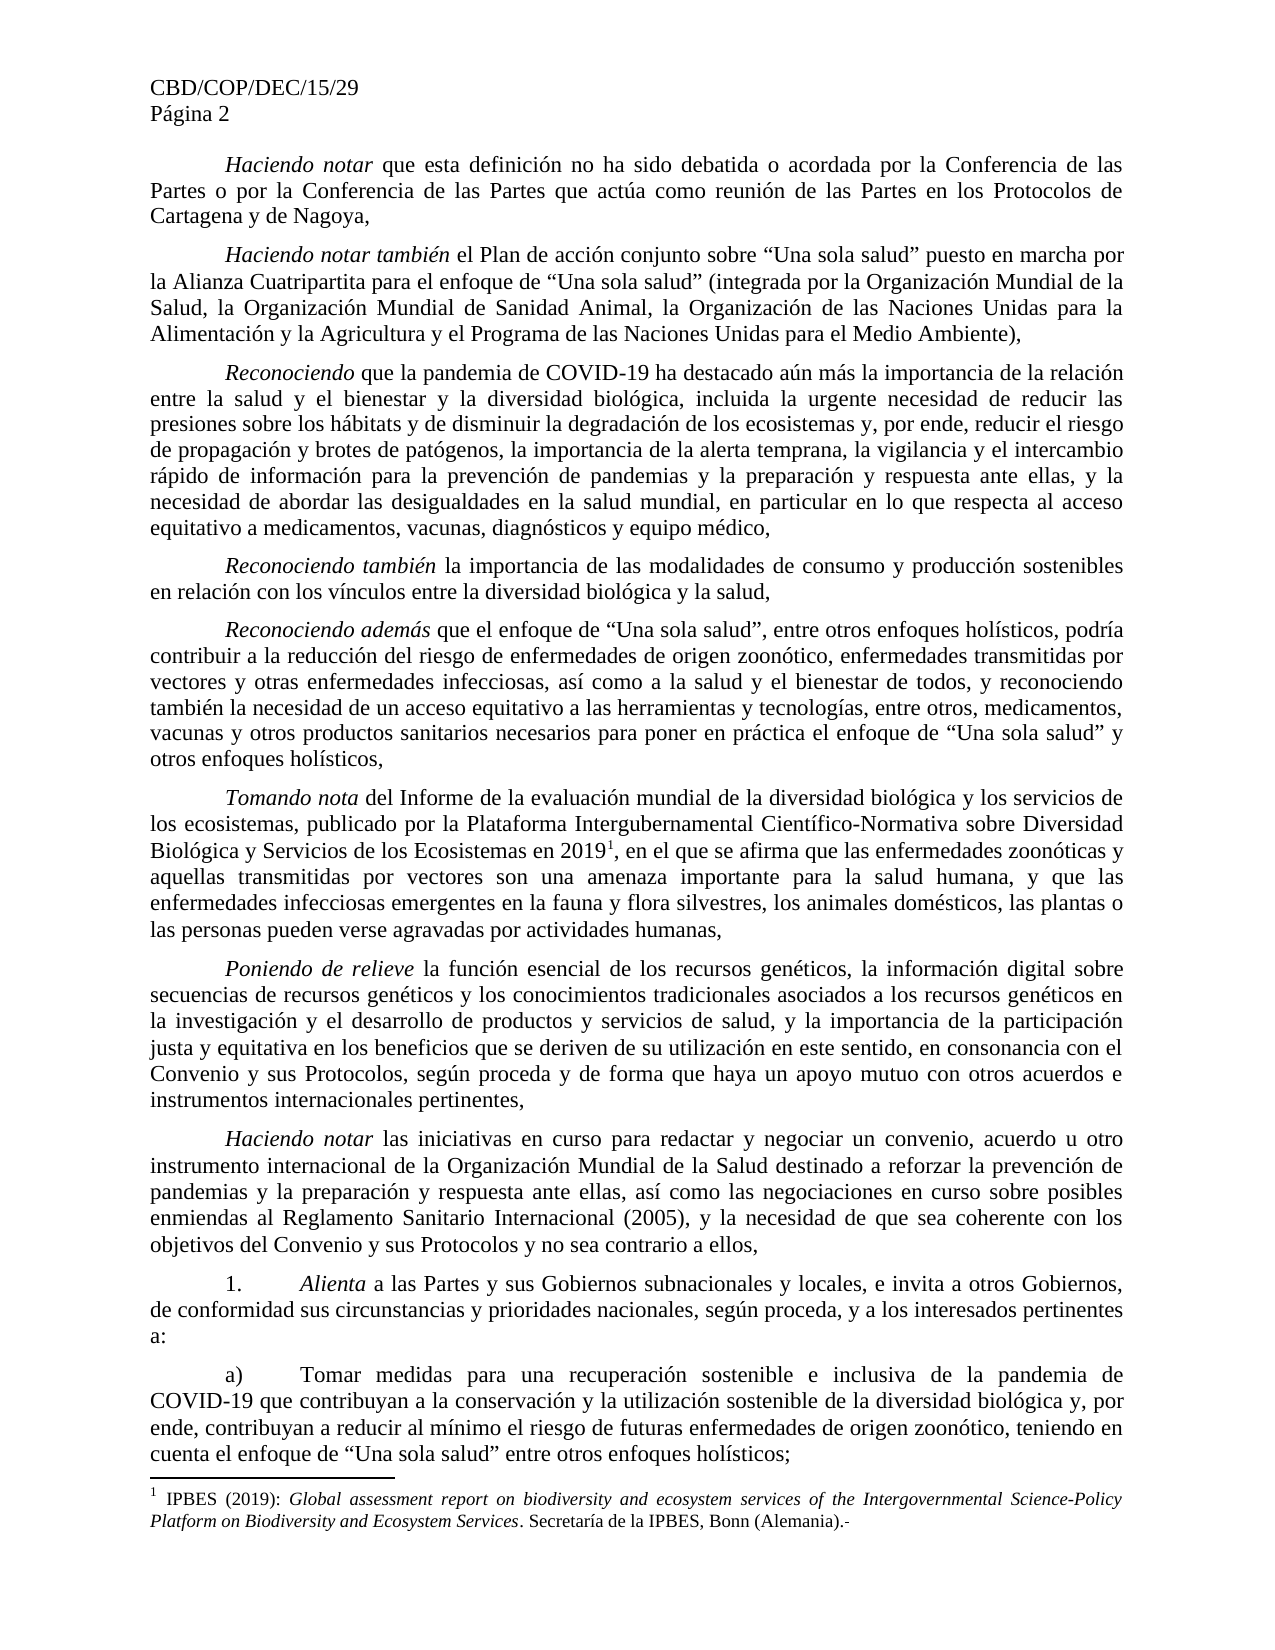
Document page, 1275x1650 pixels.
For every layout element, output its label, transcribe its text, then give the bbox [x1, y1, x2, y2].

text Reconociendo que la pandemia de COVID-19 ha destacado aún más la importancia de la relación entre la salud y el bienestar y la diversidad biológica, incluida la urgente necesidad de reducir las presiones sobre los hábitats y de disminuir la degradación de los ecosistemas y, por ende, reducir el riesgo de propagación y brotes de patógenos, la importancia de la alerta temprana, la vigilancia y el intercambio rápido de información para la prevención de pandemias y la preparación y respuesta ante ellas, y la necesidad de abordar las desigualdades en la salud mundial, en particular en lo que respecta al acceso equitativo a medicamentos, vacunas, diagnósticos y equipo médico, [150, 359, 1125, 540]
text 1. Alienta a las Partes y sus Gobiernos subnacionales y locales, e invita a otros Gobiernos, de conformidad sus circunstancias y prioridades nacionales, según proceda, y a los interesados pertinentes a: [150, 1269, 1125, 1349]
text a) Tomar medidas para una recuperación sostenible e inclusiva de la pandemia de COVID-19 que contribuyan a la conservación y la utilización sostenible de la diversidad biológica y, por ende, contribuyan a reducir al mínimo el riesgo de futuras enfermedades de origen zoonótico, teniendo en cuenta el enfoque de “Una sola salud” entre otros enfoques holísticos; [150, 1361, 1125, 1467]
text Reconociendo además que el enfoque de “Una sola salud”, entre otros enfoques holísticos, podría contribuir a la reducción del riesgo de enfermedades de origen zoonótico, enfermedades transmitidas por vectores y otras enfermedades infecciosas, así como a la salud y el bienestar de todos, y reconociendo también la necesidad de un acceso equitativo a las herramientas y tecnologías, entre otros, medicamentos, vacunas y otros productos sanitarios necesarios para poner en práctica el enfoque de “Una sola salud” y otros enfoques holísticos, [150, 617, 1125, 772]
text Haciendo notar las iniciativas en curso para redactar y negociar un convenio, acuerdo u otro instrumento internacional de la Organización Mundial de la Salud destinado a reforzar la prevención de pandemias y la preparación y respuesta ante ellas, así como las negociaciones en curso sobre posibles enmiendas al Reglamento Sanitario Internacional (2005), y la necesidad de que sea coherente con los objetivos del Convenio y sus Protocolos y no sea contrario a ellos, [150, 1125, 1125, 1257]
text Reconociendo también la importancia de las modalidades de consumo y producción sostenibles en relación con los vínculos entre la diversidad biológica y la salud, [150, 553, 1125, 604]
text Poniendo de relieve la función esencial de los recursos genéticos, la información digital sobre secuencias de recursos genéticos y los conocimientos tradicionales asociados a los recursos genéticos en la investigación y el desarrollo de productos y servicios de salud, y la importancia de la participación justa y equitativa en los beneficios que se deriven de su utilización en este sentido, en consonancia con el Convenio y sus Protocolos, según proceda y de forma que haya un apoyo mutuo con otros acuerdos e instrumentos internacionales pertinentes, [150, 955, 1125, 1113]
text Tomando nota del Informe de la evaluación mundial de la diversidad biológica y los servicios de los ecosistemas, publicado por la Plataforma Intergubernamental Científico-Normativa sobre Diversidad Biológica y Servicios de los Ecosistemas en 2019, en el que se afirma que las enfermedades zoonóticas y aquellas transmitidas por vectores son una amenaza importante para la salud humana, y que las enfermedades infecciosas emergentes en la fauna y flora silvestres, los animales domésticos, las plantas o las personas pueden verse agravadas por actividades humanas, [150, 784, 1125, 942]
text Haciendo notar que esta definición no ha sido debatida o acordada por la Conferencia de las Partes o por la Conferencia de las Partes que actúa como reunión de las Partes en los Protocolos de Cartagena y de Nagoya, [150, 152, 1125, 229]
text Haciendo notar también el Plan de acción conjunto sobre “Una sola salud” puesto en marcha por la Alianza Cuatripartita para el enfoque de “Una sola salud” (integrada por la Organización Mundial de la Salud, la Organización Mundial de Sanidad Animal, la Organización de las Naciones Unidas para la Alimentación y la Agricultura y el Programa de las Naciones Unidas para el Medio Ambiente), [150, 241, 1125, 347]
